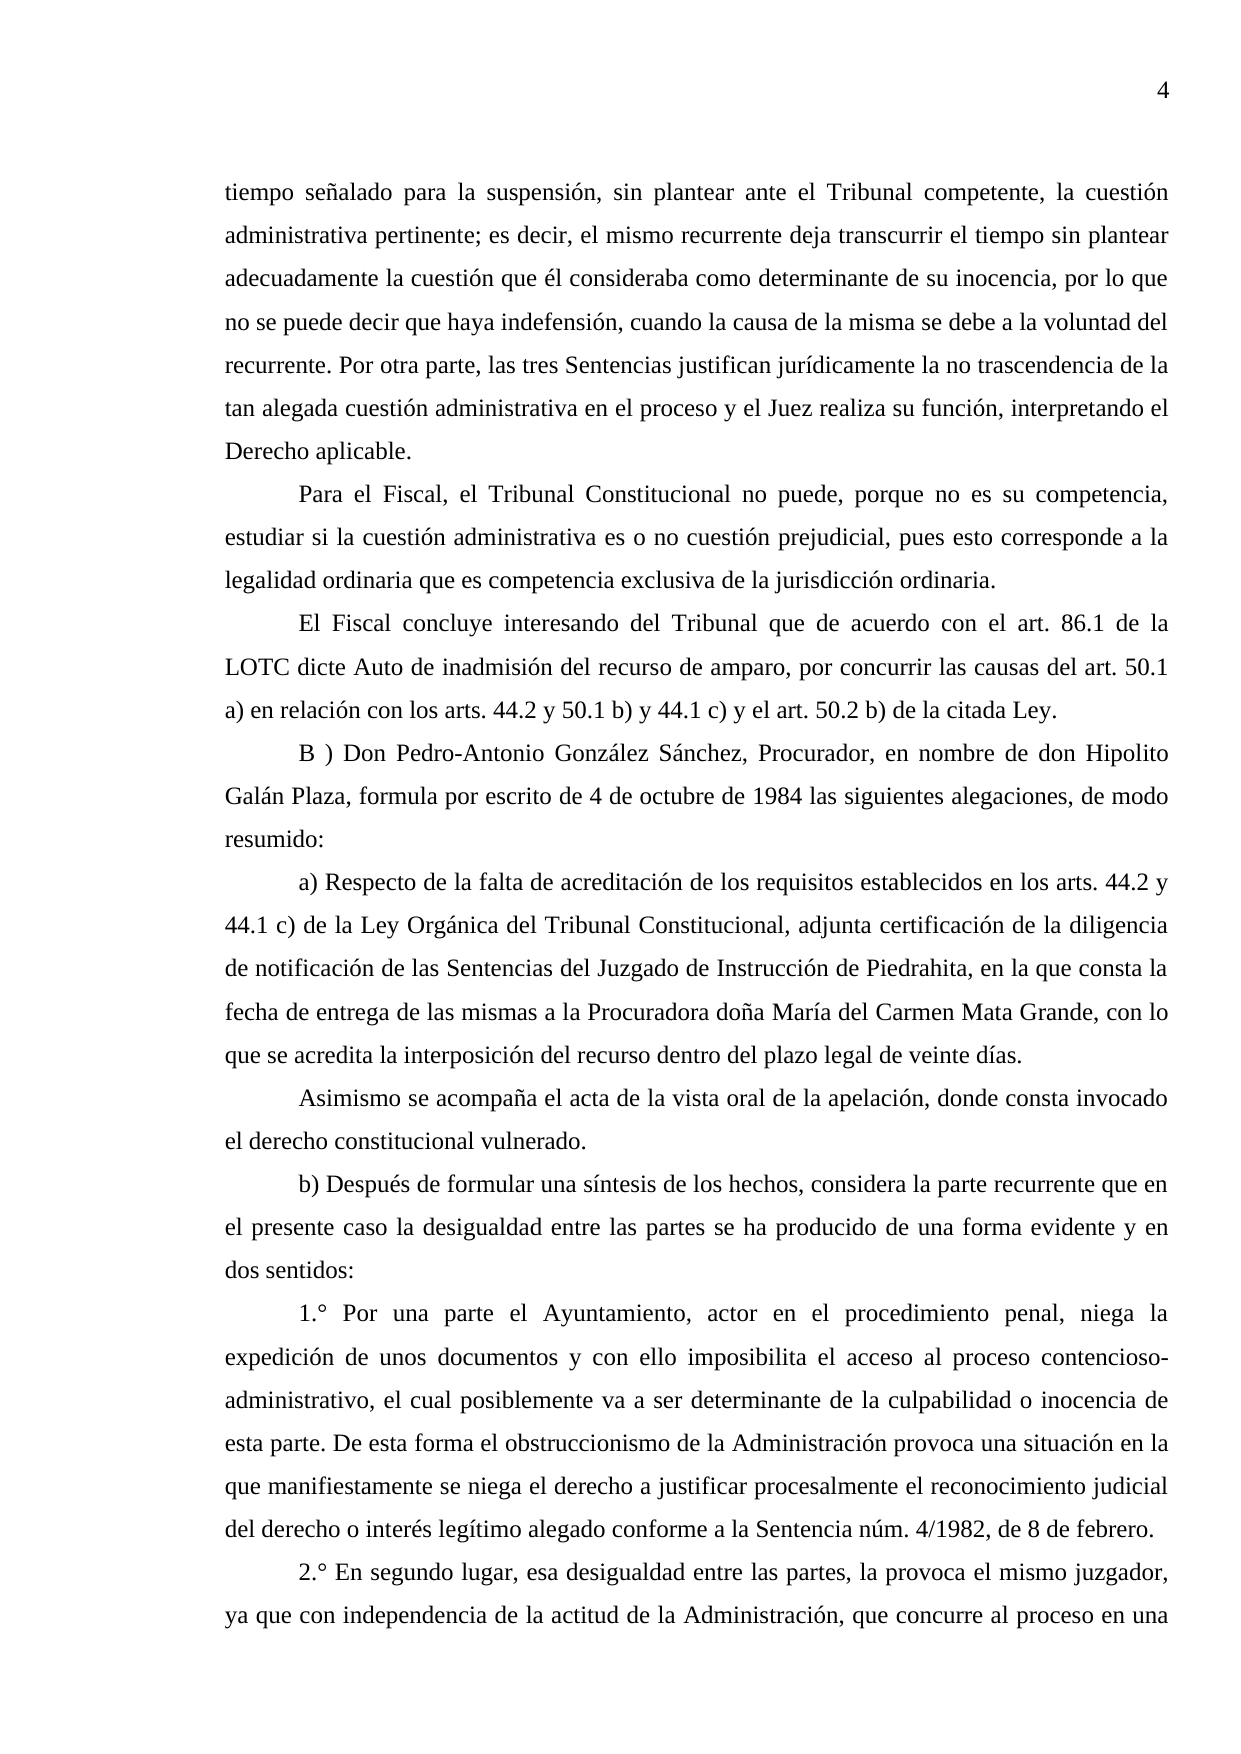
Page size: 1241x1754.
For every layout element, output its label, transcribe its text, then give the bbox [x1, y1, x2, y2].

text Asimismo se acompaña el acta de la vista oral de la apelación, donde consta invocado el derecho constitucional vulnerado. [224, 1083, 1169, 1155]
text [224, 1557, 1169, 1629]
text B ) Don Pedro-Antonio González Sánchez, Procurador, en nombre de don Hipolito Galán Plaza, formula por escrito de 4 de octubre de 1984 las siguientes alegaciones, de modo resumido: [224, 738, 1169, 853]
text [224, 177, 1169, 465]
text El Fiscal concluye interesando del Tribunal que de acuerdo con el art. 86.1 de la LOTC dicte Auto de inadmisión del recurso de amparo, por concurrir las causas del art. 50.1 a) en relación con los arts. 44.2 y 50.1 b) y 44.1 c) y el art. 50.2 b) de la citada Ley. [224, 608, 1169, 723]
text 1.° Por una parte el Ayuntamiento, actor en el procedimiento penal, niega la expedición de unos documentos y con ello imposibilita el acceso al proceso contencioso-administrativo, el cual posiblemente va a ser determinante de la culpabilidad o inocencia de esta parte. De esta forma el obstruccionismo de la Administración provoca una situación en la que manifiestamente se niega el derecho a justificar procesalmente el reconocimiento judicial del derecho o interés legítimo alegado conforme a la Sentencia núm. 4/1982, de 8 de febrero. [224, 1298, 1169, 1543]
text b) Después de formular una síntesis de los hechos, considera la parte recurrente que en el presente caso la desigualdad entre las partes se ha producido de una forma evidente y en dos sentidos: [224, 1169, 1169, 1284]
text Para el Fiscal, el Tribunal Constitucional no puede, porque no es su competencia, estudiar si la cuestión administrativa es o no cuestión prejudicial, pues esto corresponde a la legalidad ordinaria que es competencia exclusiva de la jurisdicción ordinaria. [224, 479, 1169, 594]
text a) Respecto de la falta de acreditación de los requisitos establecidos en los arts. 44.2 y 44.1 c) de la Ley Orgánica del Tribunal Constitucional, adjunta certificación de la diligencia de notificación de las Sentencias del Juzgado de Instrucción de Piedrahita, en la que consta la fecha de entrega de las mismas a la Procuradora doña María del Carmen Mata Grande, con lo que se acredita la interposición del recurso dentro del plazo legal de veinte días. [224, 867, 1169, 1068]
